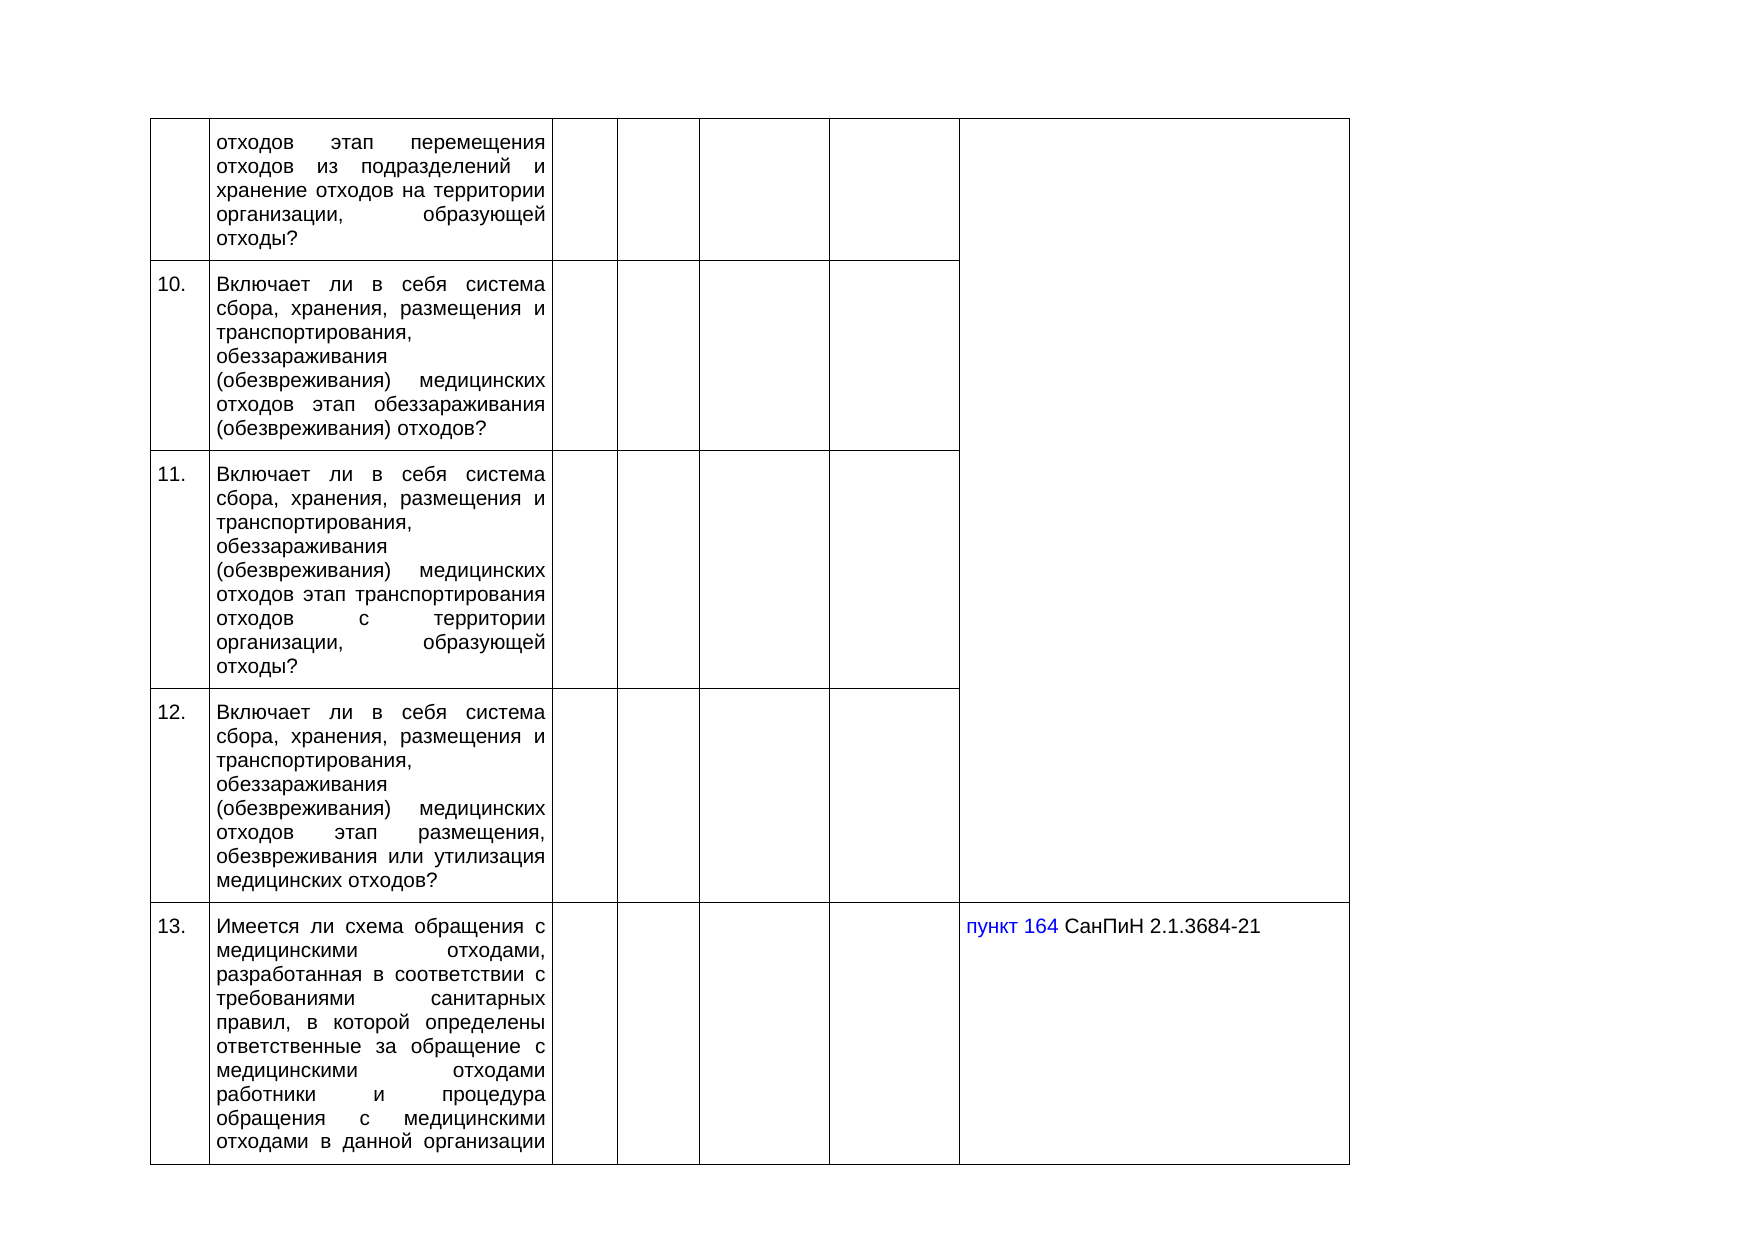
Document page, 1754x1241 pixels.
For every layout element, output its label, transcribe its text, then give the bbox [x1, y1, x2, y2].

table_cell [553, 451, 617, 688]
table_cell Включает ли в себя система сбора, хранения, размещения и транспортирования, обеззараживания (обезвреживания) медицинских отходов этап обеззараживания (обезвреживания) отходов? [210, 261, 552, 450]
table_cell [700, 119, 829, 260]
table_cell [700, 261, 829, 450]
table_cell [830, 119, 959, 260]
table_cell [960, 903, 1349, 1164]
table_cell [618, 451, 699, 688]
table_cell 12. [151, 689, 209, 902]
table_cell [700, 903, 829, 1164]
table_cell 13. [151, 903, 209, 1164]
table_cell [618, 261, 699, 450]
table_cell [830, 261, 959, 450]
table_cell [618, 903, 699, 1164]
table_cell [553, 689, 617, 902]
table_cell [960, 119, 1349, 902]
table_cell [700, 451, 829, 688]
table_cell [210, 903, 552, 1164]
table_cell [700, 689, 829, 902]
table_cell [210, 119, 552, 260]
table_cell [618, 689, 699, 902]
table_cell Включает ли в себя система сбора, хранения, размещения и транспортирования, обеззараживания (обезвреживания) медицинских отходов этап размещения, обезвреживания или утилизация медицинских отходов? [210, 689, 552, 902]
table_cell [553, 119, 617, 260]
table_cell [830, 451, 959, 688]
table_cell [553, 903, 617, 1164]
table_cell [618, 119, 699, 260]
table_cell 9. [151, 119, 209, 260]
table_cell 10. [151, 261, 209, 450]
table_cell Включает ли в себя система сбора, хранения, размещения и транспортирования, обеззараживания (обезвреживания) медицинских отходов этап транспортирования отходов с территории организации, образующей отходы? [210, 451, 552, 688]
table_cell 11. [151, 451, 209, 688]
table_cell [830, 689, 959, 902]
table_cell [553, 261, 617, 450]
table_cell [830, 903, 959, 1164]
